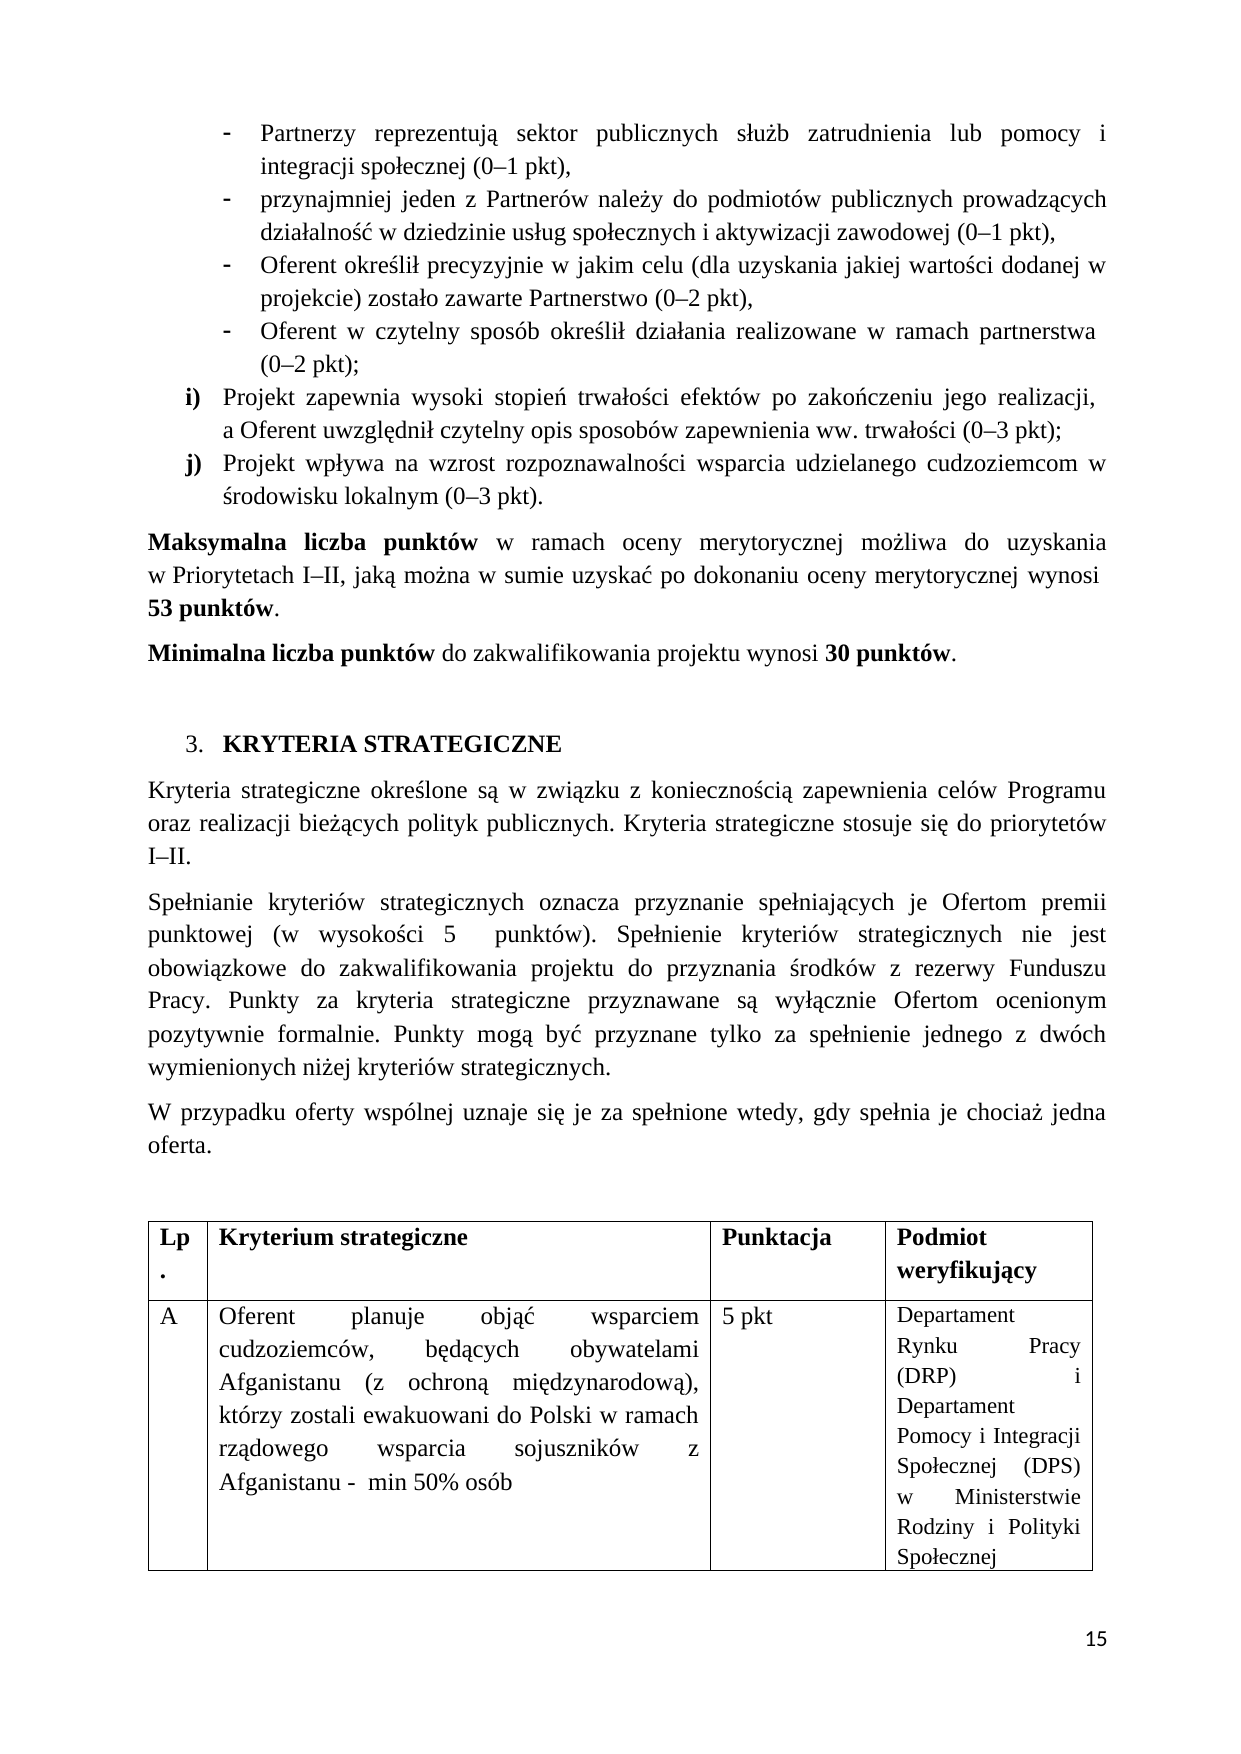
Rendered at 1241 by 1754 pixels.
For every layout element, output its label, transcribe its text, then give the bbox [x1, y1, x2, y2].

table_cell 5 pkt [711, 1301, 885, 1569]
table_header Kryterium strategiczne [208, 1222, 710, 1300]
text Spełnianie kryteriów strategicznych oznacza przyznanie spełniających je Ofertom premii punktowej (w wysokości 5 punktów). Spełnienie kryteriów strategicznych nie jest obowiązkowe do zakwalifikowania projektu do przyznania środków z rezerwy Funduszu Pracy. Punkty za kryteria strategiczne przyznawane są wyłącznie Ofertom ocenionym pozytywnie formalnie. Punkty mogą być przyznane tylko za spełnienie jednego z dwóch wymienionych niżej kryteriów strategicznych. [148, 887, 1107, 1080]
list Oferent w czytelny sposób określił działania realizowane w ramach partnerstwa (0–2 pkt); [223, 316, 1107, 378]
text Minimalna liczba punktów do zakwalifikowania projektu wynosi 30 punktów. [148, 638, 1107, 667]
table_header Lp. [149, 1222, 207, 1300]
list przynajmniej jeden z Partnerów należy do podmiotów publicznych prowadzących działalność w dziedzinie usług społecznych i aktywizacji zawodowej (0–1 pkt), [223, 184, 1107, 246]
text Kryteria strategiczne określone są w związku z koniecznością zapewnienia celów Programu oraz realizacji bieżących polityk publicznych. Kryteria strategiczne stosuje się do priorytetów I–II. [148, 775, 1107, 870]
table_header Punktacja [711, 1222, 885, 1300]
text W przypadku oferty wspólnej uznaje się je za spełnione wtedy, gdy spełnia je chociaż jedna oferta. [148, 1097, 1107, 1159]
list Projekt zapewnia wysoki stopień trwałości efektów po zakończeniu jego realizacji, a Oferent uwzględnił czytelny opis sposobów zapewnienia ww. trwałości (0–3 pkt); [185, 382, 1107, 444]
text Maksymalna liczba punktów w ramach oceny merytorycznej możliwa do uzyskania w Priorytetach I–II, jaką można w sumie uzyskać po dokonaniu oceny merytorycznej wynosi 53 punktów. [148, 527, 1107, 622]
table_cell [886, 1301, 1092, 1569]
list Partnerzy reprezentują sektor publicznych służb zatrudnienia lub pomocy i integracji społecznej (0–1 pkt), [223, 118, 1107, 180]
table_header Podmiot weryfikujący [886, 1222, 1092, 1300]
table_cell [208, 1301, 710, 1569]
table_cell A [149, 1301, 207, 1569]
list Projekt wpływa na wzrost rozpoznawalności wsparcia udzielanego cudzoziemcom w środowisku lokalnym (0–3 pkt). [185, 448, 1107, 510]
subtitle KRYTERIA STRATEGICZNE [185, 729, 1107, 758]
list Oferent określił precyzyjnie w jakim celu (dla uzyskania jakiej wartości dodanej w projekcie) zostało zawarte Partnerstwo (0–2 pkt), [223, 250, 1107, 312]
